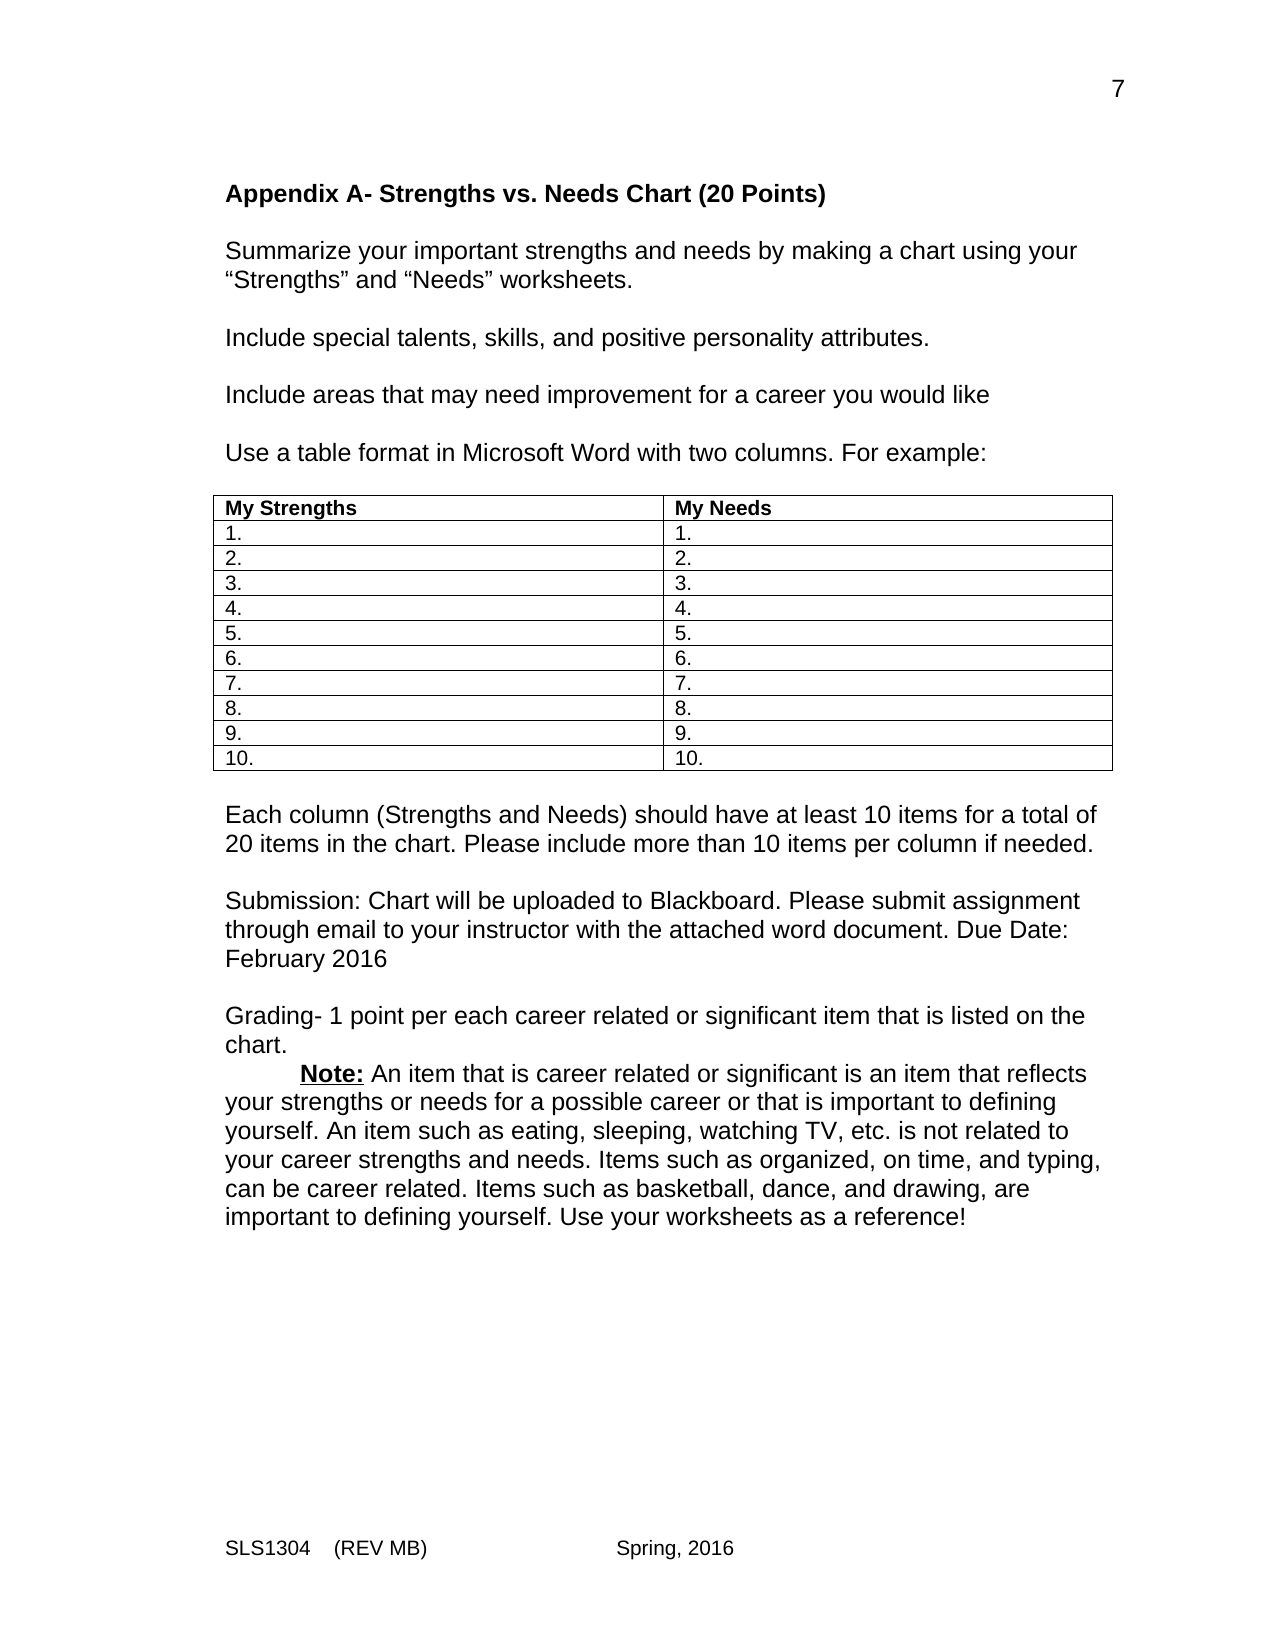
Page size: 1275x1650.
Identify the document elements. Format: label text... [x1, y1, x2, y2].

text Include areas that may need improvement for a career you would like [225, 380, 1125, 409]
text Submission: Chart will be uploaded to Blackboard. Please submit assignment through email to your instructor with the attached word document. Due Date: February 2016 [225, 886, 1125, 972]
table_cell 3. [664, 571, 1112, 595]
table_cell 6. [664, 646, 1112, 670]
text Summarize your important strengths and needs by making a chart using your “Strengths” and “Needs” worksheets. [225, 236, 1125, 294]
text Note: An item that is career related or significant is an item that reflects your strengths or needs for a possible career or that is important to defining yourself. An item such as eating, sleeping, watching TV, etc. is not related to your career strengths and needs. Items such as organized, on time, and typing, can be career related. Items such as basketball, dance, and drawing, are important to defining yourself. Use your worksheets as a reference! [225, 1058, 1125, 1231]
table_header My Needs [664, 496, 1112, 520]
table_cell 8. [664, 696, 1112, 720]
text Grading- 1 point per each career related or significant item that is listed on the chart. [225, 1001, 1125, 1058]
table_cell 4. [664, 596, 1112, 620]
table_cell 2. [664, 546, 1112, 570]
table_cell 10. [214, 746, 663, 770]
table_cell 7. [214, 671, 663, 695]
table_cell 7. [664, 671, 1112, 695]
text Each column (Strengths and Needs) should have at least 10 items for a total of 20 items in the chart. Please include more than 10 items per column if needed. [225, 800, 1125, 857]
text Use a table format in Microsoft Word with two columns. For example: [225, 437, 1125, 466]
table_cell 10. [664, 746, 1112, 770]
table_cell 2. [214, 546, 663, 570]
table_cell 5. [664, 621, 1112, 645]
text Include special talents, skills, and positive personality attributes. [225, 322, 1125, 351]
table_cell 4. [214, 596, 663, 620]
table_cell 6. [214, 646, 663, 670]
table_cell 9. [214, 721, 663, 745]
table_cell 1. [214, 521, 663, 545]
table_header My Strengths [214, 496, 663, 520]
table_cell 3. [214, 571, 663, 595]
table_cell 1. [664, 521, 1112, 545]
table_cell 5. [214, 621, 663, 645]
table_cell 8. [214, 696, 663, 720]
text Appendix A- Strengths vs. Needs Chart (20 Points) [225, 179, 1125, 207]
table_cell 9. [664, 721, 1112, 745]
